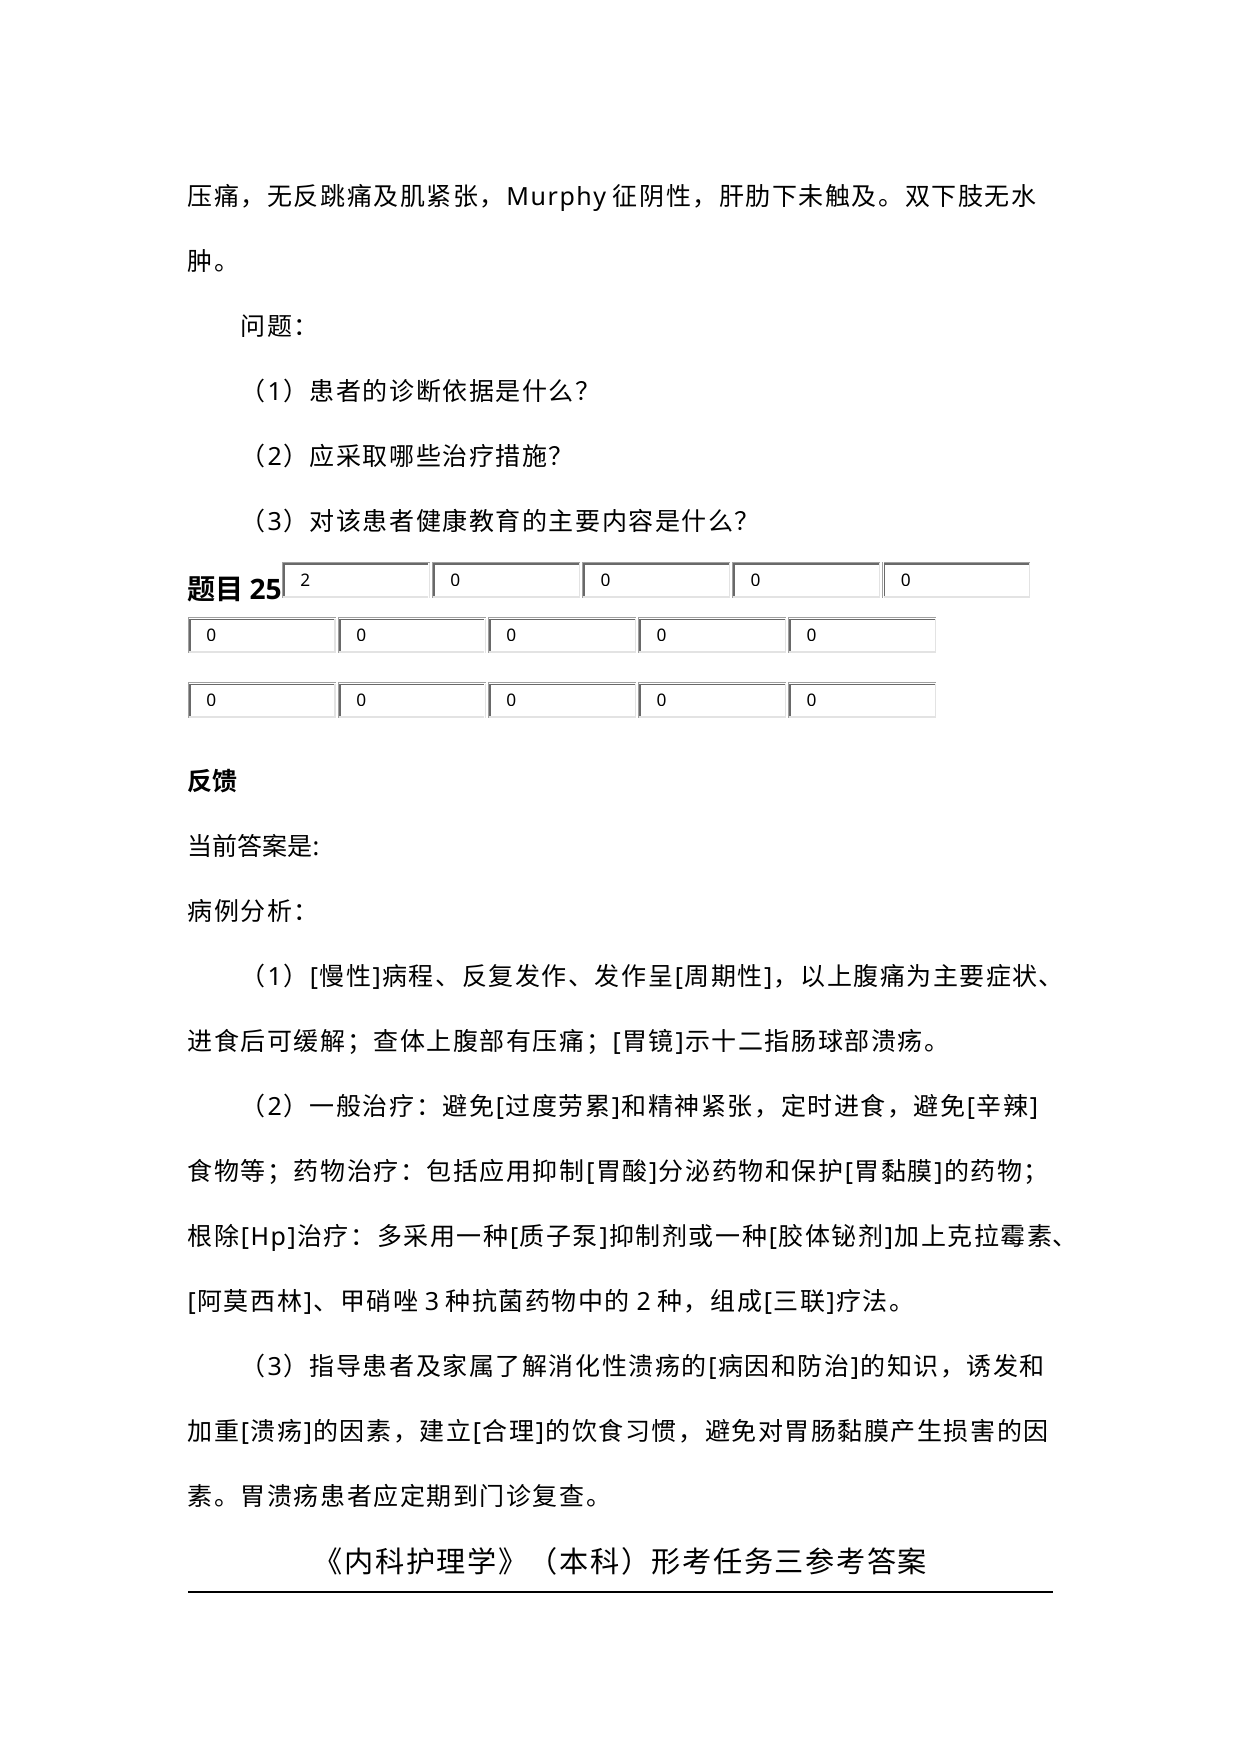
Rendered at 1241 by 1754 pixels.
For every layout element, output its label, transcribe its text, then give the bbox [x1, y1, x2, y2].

text （3）指导患者及家属了解消化性溃疡的[病因和防治]的知识，诱发和加重[溃疡]的因素，建立[合理]的饮食习惯，避免对胃肠黏膜产生损害的因素。胃溃疡患者应定期到门诊复查。 [187, 1332, 1053, 1527]
text 当前答案是: [187, 812, 1053, 877]
text （2）一般治疗：避免[过度劳累]和精神紧张，定时进食，避免[辛辣]食物等；药物治疗：包括应用抑制[胃酸]分泌药物和保护[胃黏膜]的药物；根除[Hp]治疗：多采用一种[质子泵]抑制剂或一种[胶体铋剂]加上克拉霉素、[阿莫西林]、甲硝唑3种抗菌药物中的2种，组成[三联]疗法。 [187, 1072, 1053, 1332]
subtitle 反馈 [187, 747, 1053, 812]
text 《内科护理学》（本科）形考任务三参考答案 [187, 1527, 1053, 1592]
text （3）对该患者健康教育的主要内容是什么？ [187, 487, 1053, 552]
text （2）应采取哪些治疗措施？ [187, 422, 1053, 487]
text （1）[慢性]病程、反复发作、发作呈[周期性]，以上腹痛为主要症状、进食后可缓解；查体上腹部有压痛；[胃镜]示十二指肠球部溃疡。 [187, 942, 1053, 1072]
subtitle 题目25 [187, 552, 1053, 747]
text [187, 162, 1053, 292]
text （1）患者的诊断依据是什么？ [187, 357, 1053, 422]
text 问题： [187, 292, 1053, 357]
text 病例分析： [187, 877, 1053, 942]
